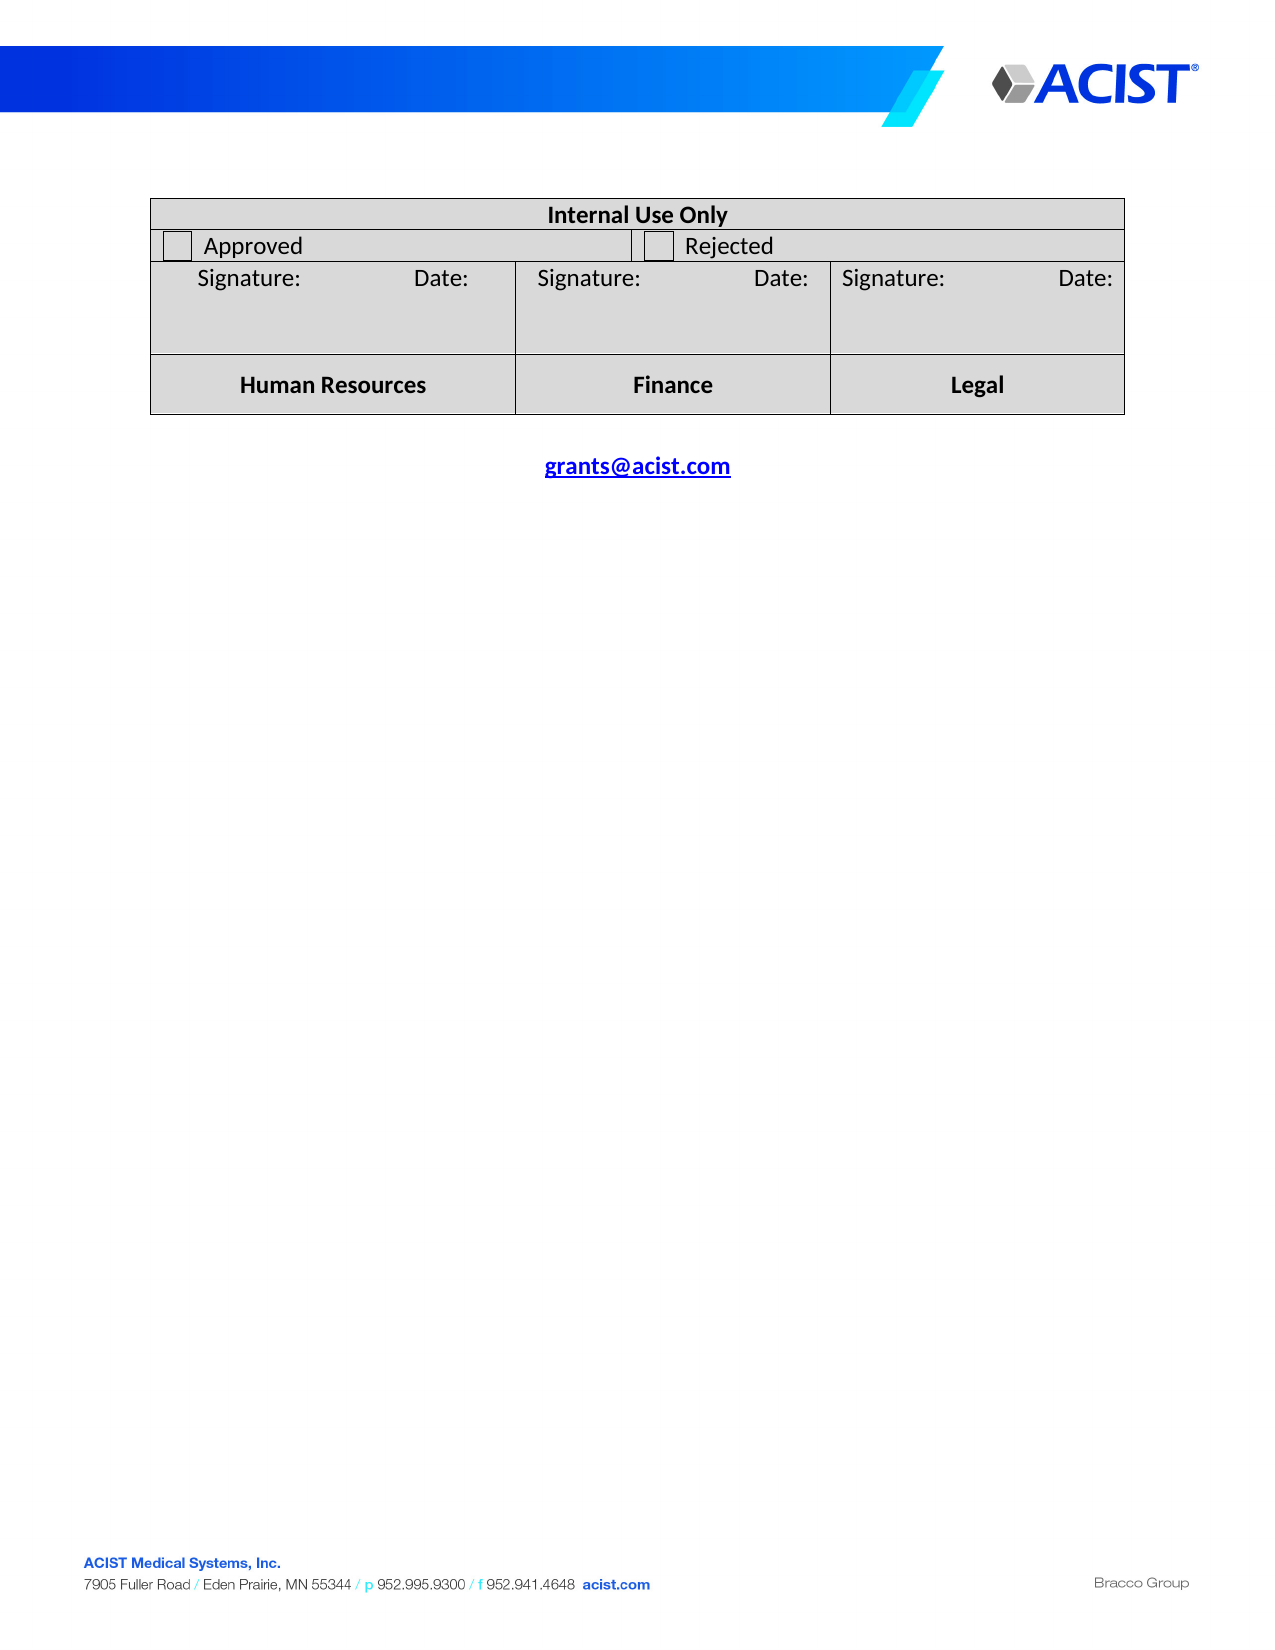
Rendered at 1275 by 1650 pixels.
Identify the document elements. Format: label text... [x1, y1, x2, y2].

table_cell Internal Use Only [151, 199, 1124, 229]
table_cell Legal [831, 355, 1124, 413]
picture [0, 0, 1275, 1650]
table_cell Signature: Date: [151, 262, 515, 353]
table_cell Signature: Date: [516, 262, 830, 353]
text grants@acist.com [150, 450, 1125, 481]
table_cell Rejected [632, 230, 1124, 261]
table_cell Approved [151, 230, 631, 261]
table_cell Human Resources [151, 355, 515, 413]
table_cell Finance [516, 355, 830, 413]
table_cell Signature: Date: [831, 262, 1124, 353]
